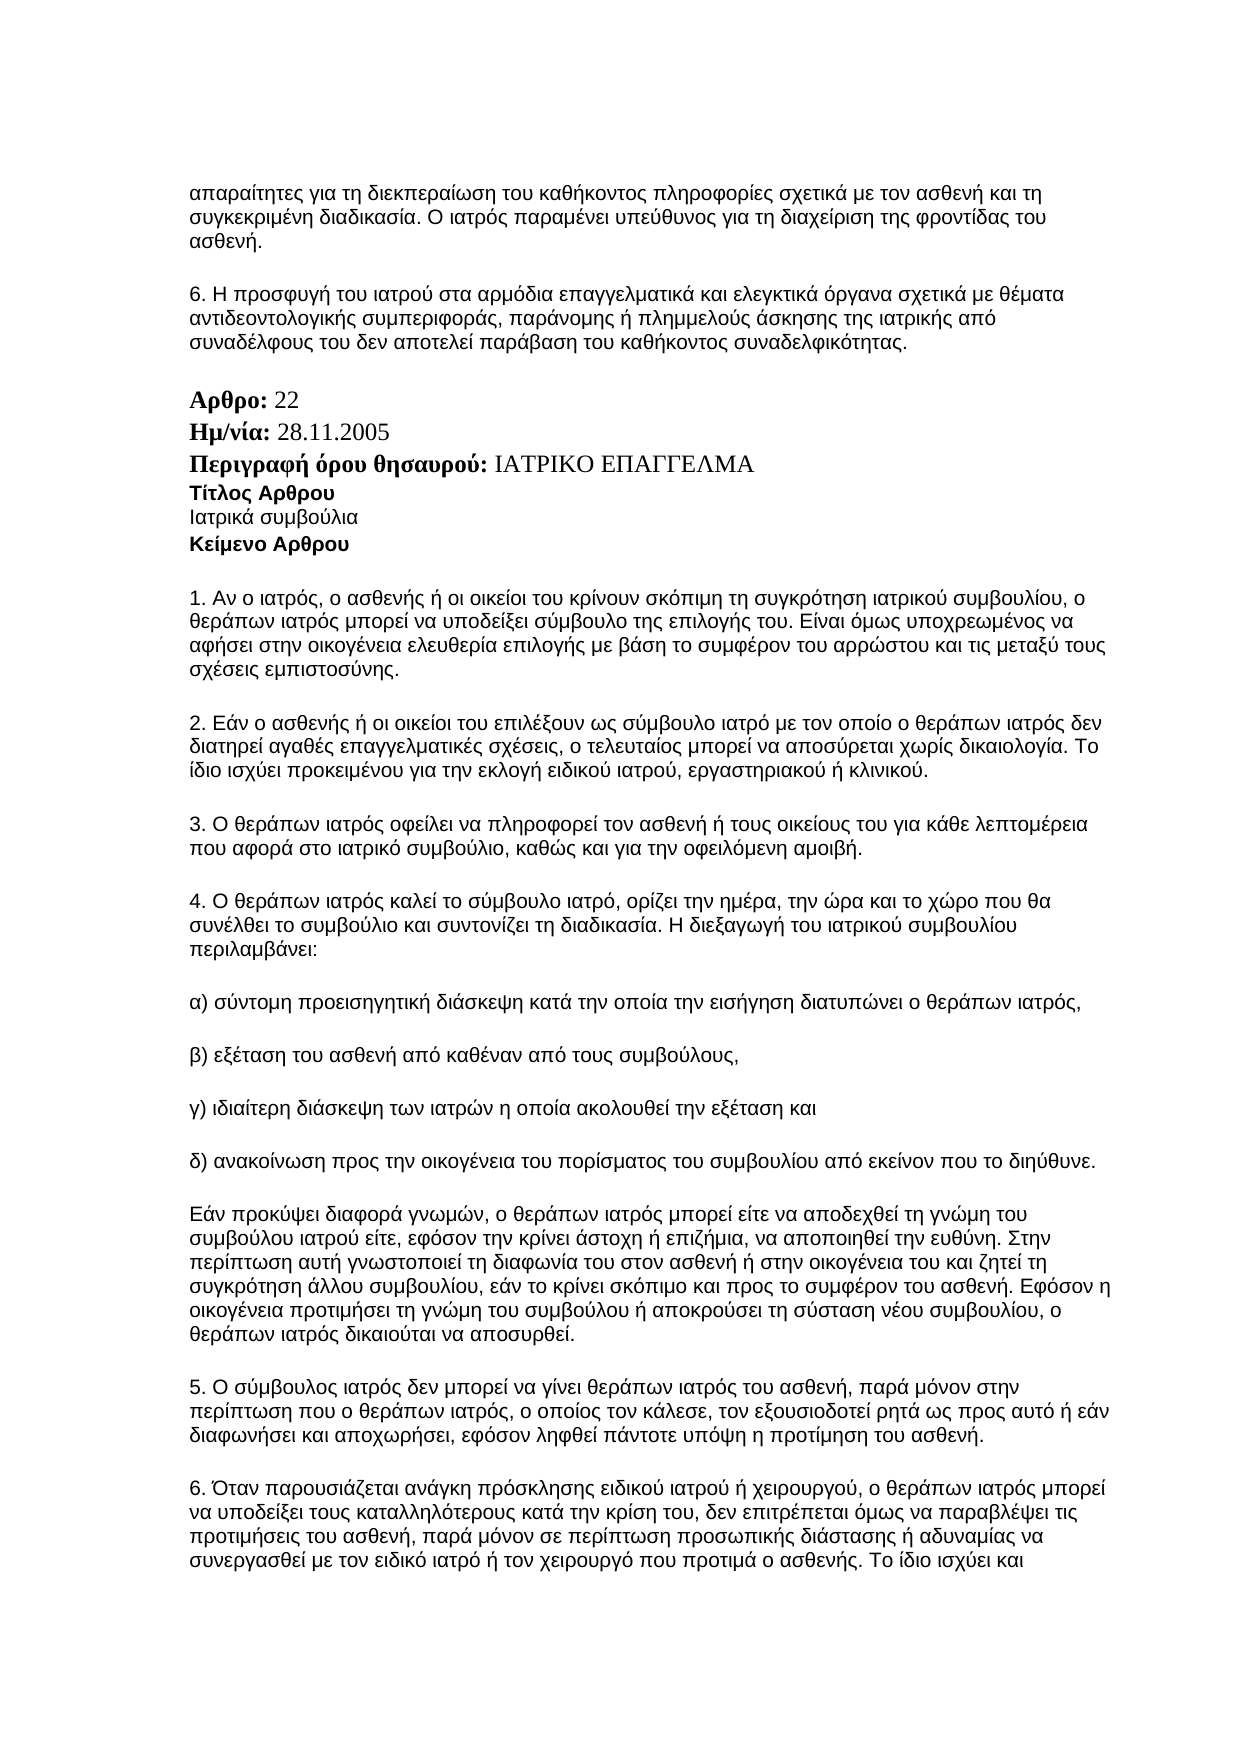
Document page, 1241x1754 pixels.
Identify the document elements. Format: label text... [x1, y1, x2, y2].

table_cell Περιγραφή όρου θησαυρού: ΙΑΤΡΙΚΟ ΕΠΑΓΓΕΛΜΑ [188, 448, 1125, 479]
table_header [188, 150, 1125, 355]
table_header Αρθρο: 22 [188, 355, 1125, 416]
table_cell Τίτλος Αρθρου Ιατρικά συμβούλια [188, 480, 1125, 531]
table_cell Ημ/νία: 28.11.2005 [188, 416, 1125, 448]
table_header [188, 531, 1125, 1573]
